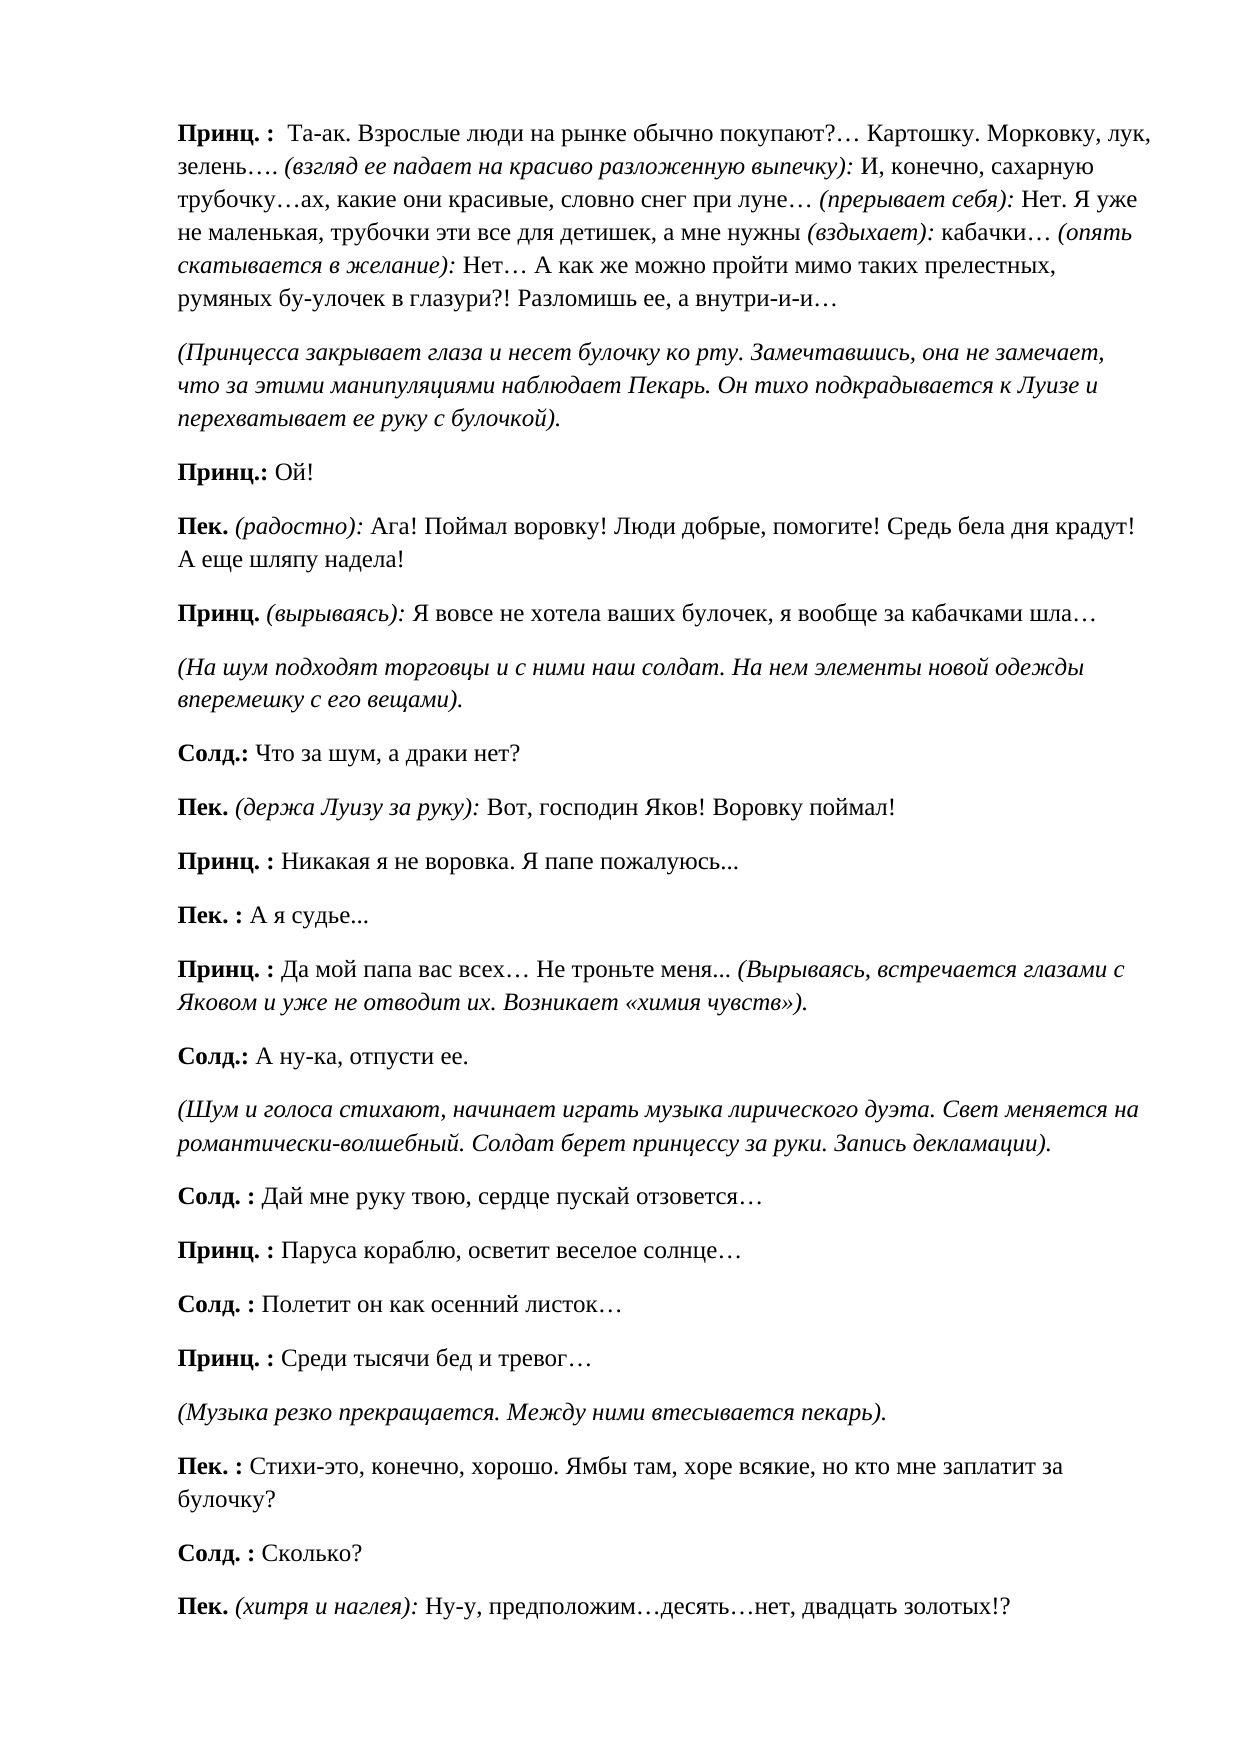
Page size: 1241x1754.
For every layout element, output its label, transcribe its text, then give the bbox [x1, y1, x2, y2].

text Солд.: А ну-ка, отпусти ее. [177, 1041, 1152, 1069]
text Пек. (хитря и наглея): Ну-у, предположим…десять…нет, двадцать золотых!? [177, 1591, 1152, 1620]
text (Музыка резко прекращается. Между ними втесывается пекарь). [177, 1397, 1152, 1426]
text Принц. : Никакая я не воровка. Я папе пожалуюсь... [177, 846, 1152, 875]
text Принц. : Та-ак. Взрослые люди на рынке обычно покупают?… Картошку. Морковку, лук, зелень…. (взгляд ее падает на красиво разложенную выпечку): И, конечно, сахарную трубочку…ах, какие они красивые, словно снег при луне… (прерывает себя): Нет. Я уже не маленькая, трубочки эти все для детишек, а мне нужны (вздыхает): кабачки… (опять скатывается в желание): Нет… А как же можно пройти мимо таких прелестных, румяных бу-улочек в глазури?! Разломишь ее, а внутри-и-и… [177, 118, 1152, 312]
text (Принцесса закрывает глаза и несет булочку ко рту. Замечтавшись, она не замечает, что за этими манипуляциями наблюдает Пекарь. Он тихо подкрадывается к Луизе и перехватывает ее руку с булочкой). [177, 337, 1152, 432]
text Принц. : Среди тысячи бед и тревог… [177, 1343, 1152, 1372]
text Солд. : Полетит он как осенний листок… [177, 1289, 1152, 1318]
text Пек. : А я судье... [177, 900, 1152, 929]
text Принц. : Да мой папа вас всех… Не троньте меня... (Вырываясь, встречается глазами с Яковом и уже не отводит их. Возникает «химия чувств»). [177, 954, 1152, 1016]
text Принц.: Ой! [177, 457, 1152, 486]
text Принц. : Паруса кораблю, осветит веселое солнце… [177, 1235, 1152, 1264]
text Принц. (вырываясь): Я вовсе не хотела ваших булочек, я вообще за кабачками шла… [177, 598, 1152, 626]
text Пек. : Стихи-это, конечно, хорошо. Ямбы там, хоре всякие, но кто мне заплатит за булочку? [177, 1451, 1152, 1512]
text Пек. (держа Луизу за руку): Вот, господин Яков! Воровку поймал! [177, 792, 1152, 821]
text Солд.: Что за шум, а драки нет? [177, 738, 1152, 767]
text Солд. : Дай мне руку твою, сердце пускай отзовется… [177, 1181, 1152, 1210]
text Пек. (радостно): Ага! Поймал воровку! Люди добрые, помогите! Средь бела дня крадут! А еще шляпу надела! [177, 511, 1152, 573]
text Солд. : Сколько? [177, 1538, 1152, 1566]
text (На шум подходят торговцы и с ними наш солдат. На нем элементы новой одежды вперемешку с его вещами). [177, 652, 1152, 713]
text (Шум и голоса стихают, начинает играть музыка лирического дуэта. Свет меняется на романтически-волшебный. Солдат берет принцессу за руки. Запись декламации). [177, 1094, 1152, 1156]
